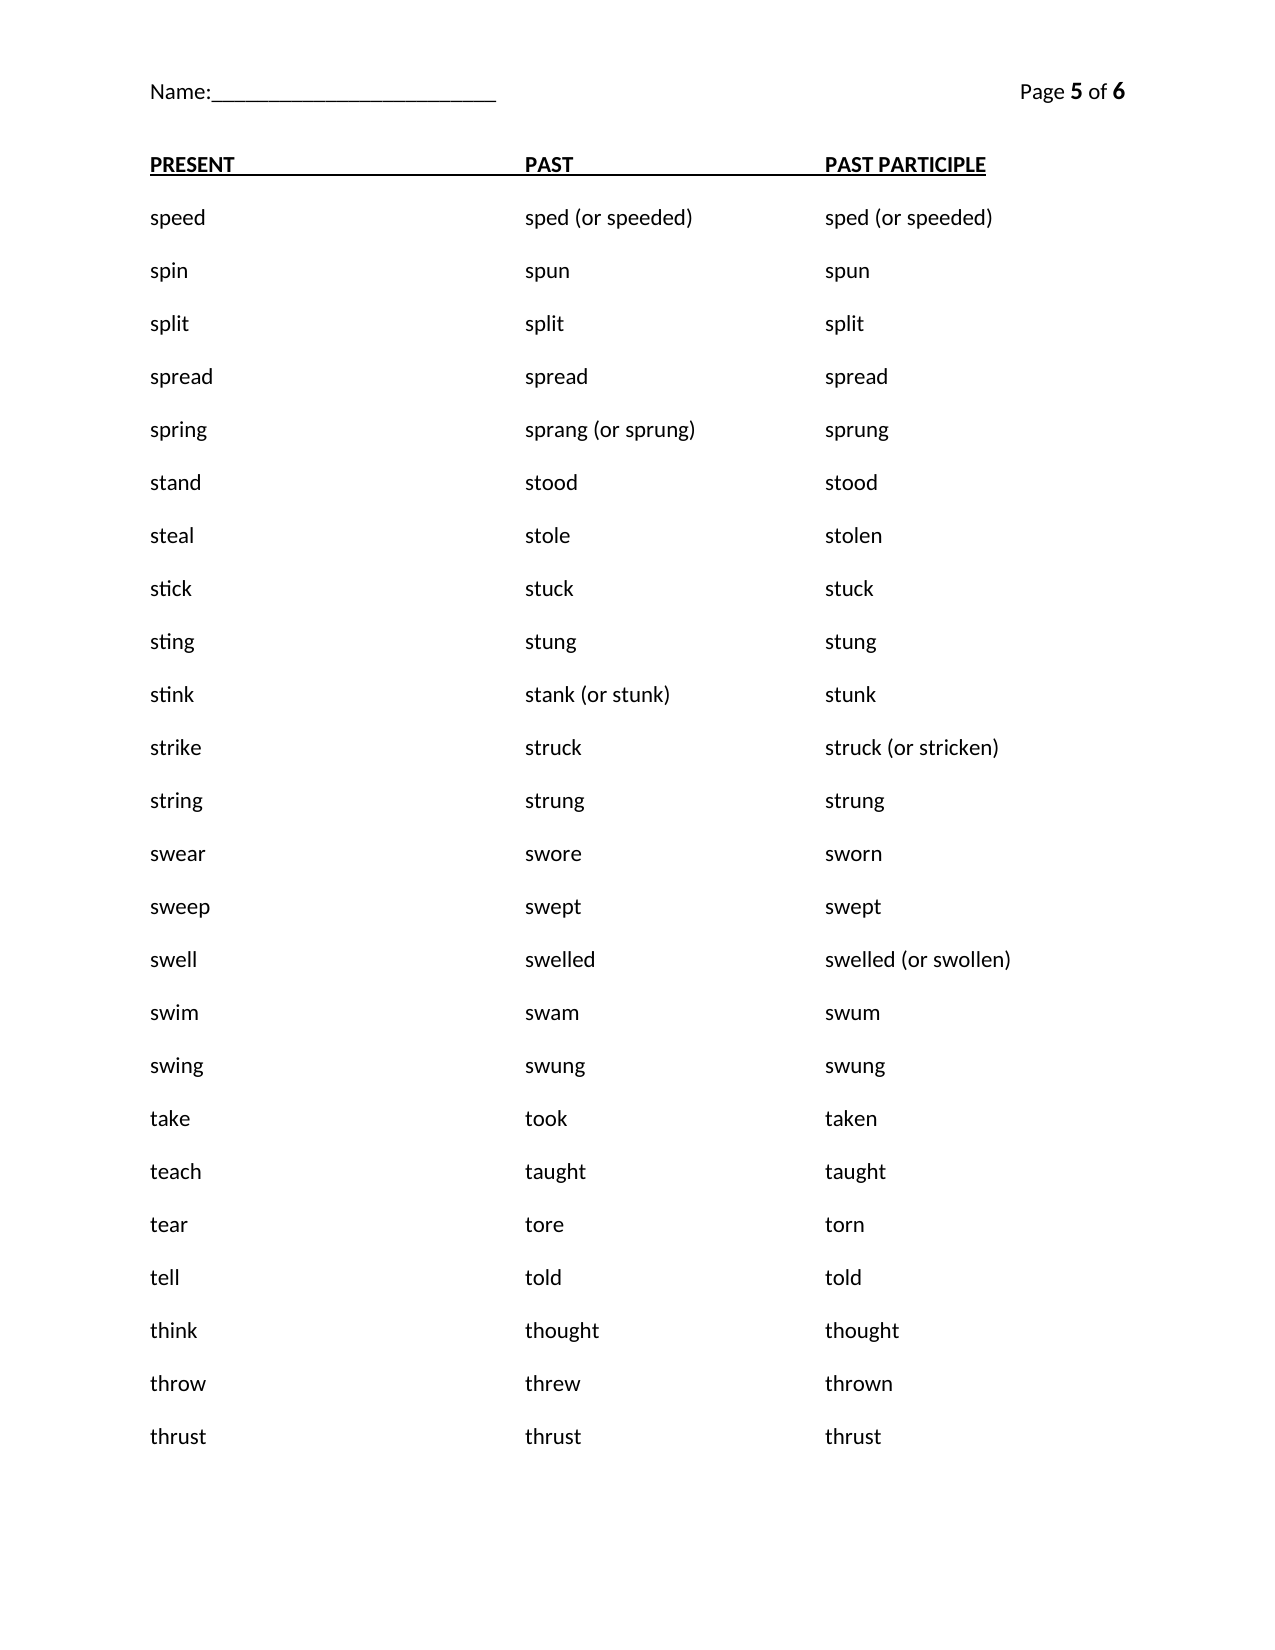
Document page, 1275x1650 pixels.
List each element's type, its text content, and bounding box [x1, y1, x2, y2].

text swim swam swum [150, 998, 1125, 1026]
text swing swung swung [150, 1051, 1125, 1079]
text sting stung stung [150, 627, 1125, 655]
text stink stank (or stunk) stunk [150, 680, 1125, 708]
text tear tore torn [150, 1210, 1125, 1238]
text teach taught taught [150, 1157, 1125, 1185]
text string strung strung [150, 786, 1125, 814]
text swear swore sworn [150, 839, 1125, 867]
text swell swelled swelled (or swollen) [150, 945, 1125, 973]
text throw threw thrown [150, 1369, 1125, 1397]
text split split split [150, 309, 1125, 337]
text strike struck struck (or stricken) [150, 733, 1125, 761]
text take took taken [150, 1104, 1125, 1132]
text think thought thought [150, 1316, 1125, 1344]
text thrust thrust thrust [150, 1422, 1125, 1451]
text spin spun spun [150, 256, 1125, 284]
text PRESENT PAST PAST PARTICIPLE [150, 150, 1125, 178]
text stand stood stood [150, 468, 1125, 496]
text sweep swept swept [150, 892, 1125, 920]
text steal stole stolen [150, 521, 1125, 549]
text speed sped (or speeded) sped (or speeded) [150, 203, 1125, 231]
text spring sprang (or sprung) sprung [150, 415, 1125, 443]
text tell told told [150, 1263, 1125, 1291]
text stick stuck stuck [150, 574, 1125, 602]
text spread spread spread [150, 362, 1125, 390]
